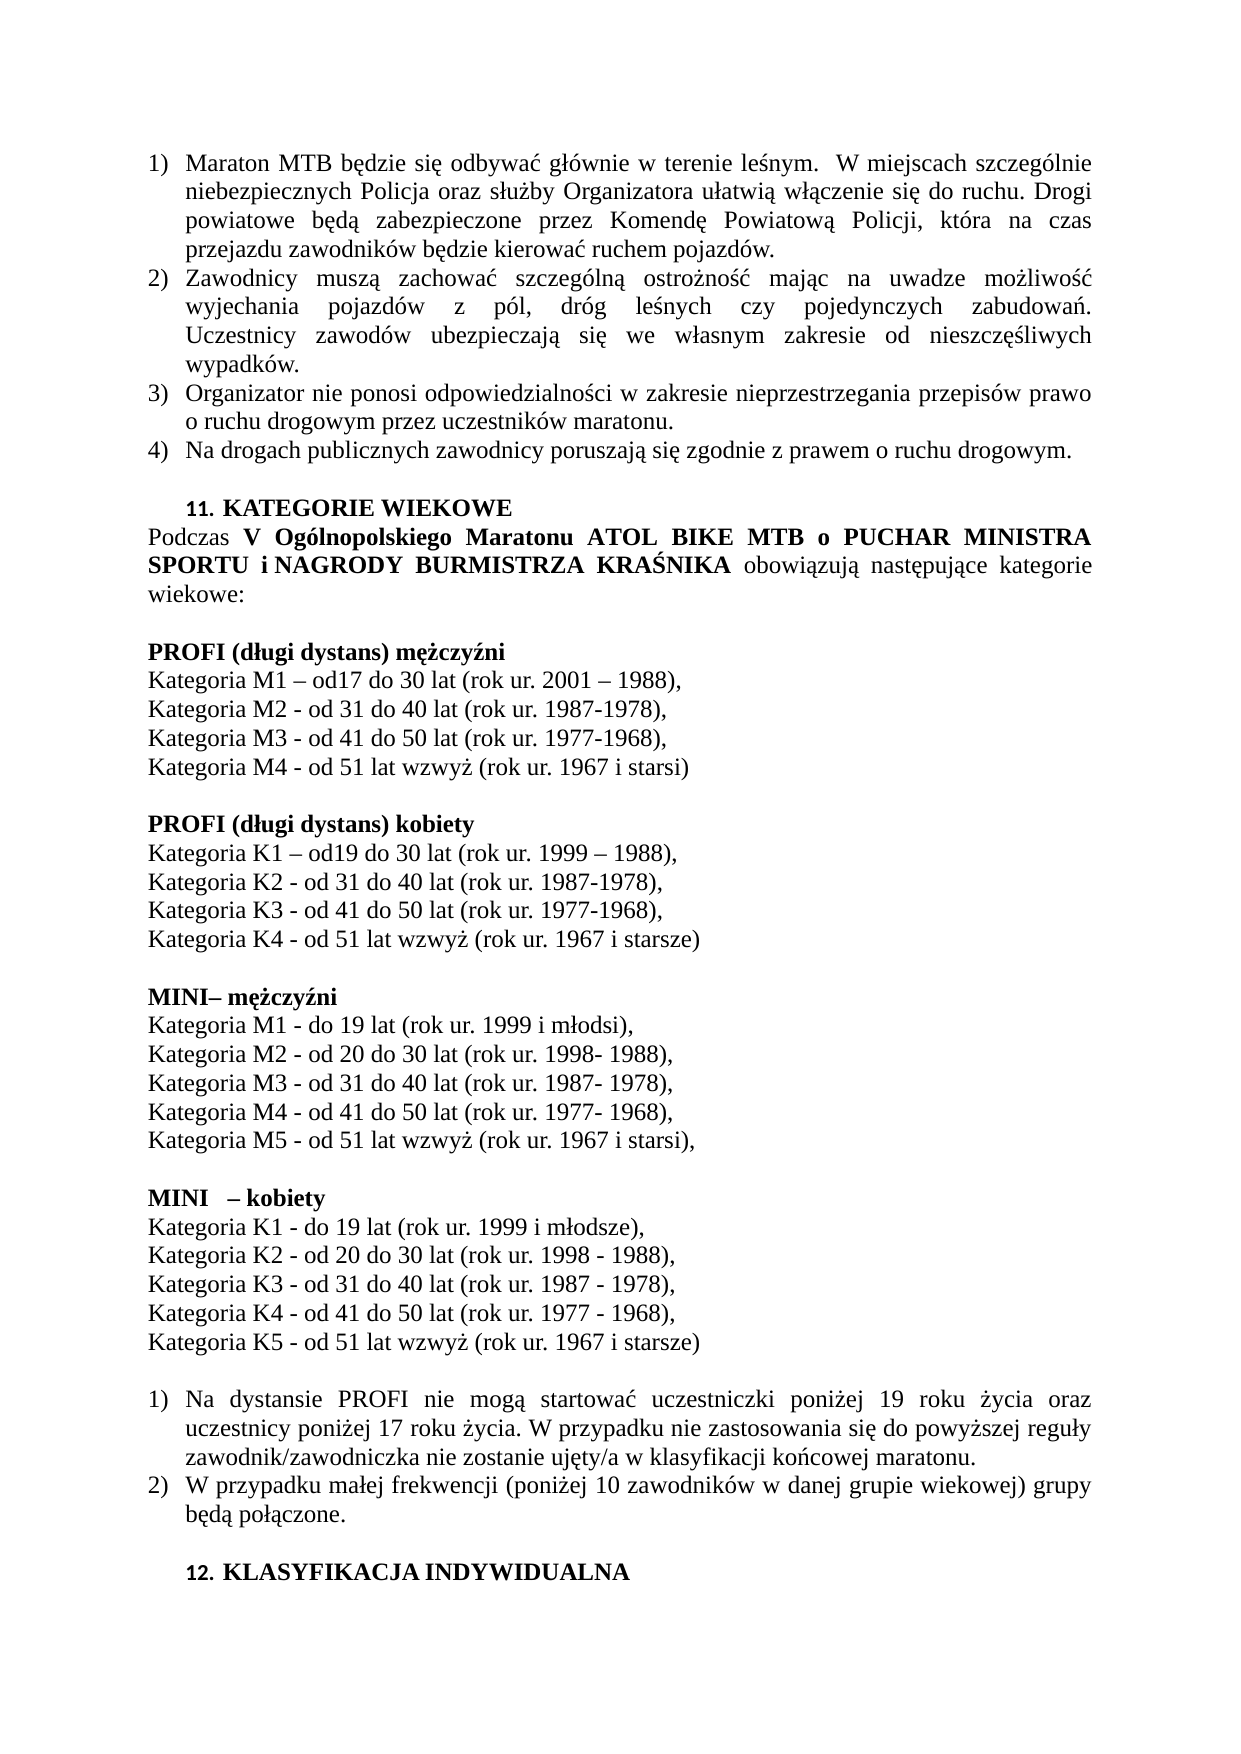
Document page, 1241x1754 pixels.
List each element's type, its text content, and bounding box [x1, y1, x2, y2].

text PROFI (długi dystans) kobiety [148, 809, 1093, 838]
text Kategoria K4 - od 41 do 50 lat (rok ur. 1977 - 1968), [148, 1298, 1093, 1327]
list Organizator nie ponosi odpowiedzialności w zakresie nieprzestrzegania przepisów prawo o ruchu drogowym przez uczestników maratonu. [148, 378, 1093, 435]
text Kategoria M1 – od17 do 30 lat (rok ur. 2001 – 1988), [148, 665, 1093, 694]
list W przypadku małej frekwencji (poniżej 10 zawodników w danej grupie wiekowej) grupy będą połączone. [148, 1470, 1093, 1528]
text Kategoria K4 - od 51 lat wzwyż (rok ur. 1967 i starsze) [148, 924, 1093, 953]
list Zawodnicy muszą zachować szczególną ostrożność mając na uwadze możliwość wyjechania pojazdów z pól, dróg leśnych czy pojedynczych zabudowań. Uczestnicy zawodów ubezpieczają się we własnym zakresie od nieszczęśliwych wypadków. [148, 263, 1093, 378]
text Kategoria K2 - od 20 do 30 lat (rok ur. 1998 - 1988), [148, 1240, 1093, 1269]
text Kategoria M3 - od 41 do 50 lat (rok ur. 1977-1968), [148, 723, 1093, 752]
text Kategoria M3 - od 31 do 40 lat (rok ur. 1987- 1978), [148, 1068, 1093, 1097]
text Kategoria K3 - od 41 do 50 lat (rok ur. 1977-1968), [148, 895, 1093, 924]
list Maraton MTB będzie się odbywać głównie w terenie leśnym. W miejscach szczególnie niebezpiecznych Policja oraz służby Organizatora ułatwią włączenie się do ruchu. Drogi powiatowe będą zabezpieczone przez Komendę Powiatową Policji, która na czas przejazdu zawodników będzie kierować ruchem pojazdów. [148, 148, 1093, 263]
list Na dystansie PROFI nie mogą startować uczestniczki poniżej 19 roku życia oraz uczestnicy poniżej 17 roku życia. W przypadku nie zastosowania się do powyższej reguły zawodnik/zawodniczka nie zostanie ujęty/a w klasyfikacji końcowej maratonu. [148, 1384, 1093, 1470]
text Kategoria K1 – od19 do 30 lat (rok ur. 1999 – 1988), [148, 838, 1093, 867]
text Kategoria M4 - od 41 do 50 lat (rok ur. 1977- 1968), [148, 1097, 1093, 1125]
text MINI – kobiety [148, 1183, 1093, 1212]
text PROFI (długi dystans) mężczyźni [148, 637, 1093, 665]
list KLASYFIKACJA INDYWIDUALNA [185, 1557, 1093, 1586]
list Na drogach publicznych zawodnicy poruszają się zgodnie z prawem o ruchu drogowym. [148, 435, 1093, 464]
text Kategoria M4 - od 51 lat wzwyż (rok ur. 1967 i starsi) [148, 752, 1093, 780]
text Kategoria K3 - od 31 do 40 lat (rok ur. 1987 - 1978), [148, 1269, 1093, 1298]
text MINI– mężczyźni [148, 982, 1093, 1010]
text Kategoria K1 - do 19 lat (rok ur. 1999 i młodsze), [148, 1212, 1093, 1240]
text Kategoria K5 - od 51 lat wzwyż (rok ur. 1967 i starsze) [148, 1327, 1093, 1355]
text Kategoria M2 - od 31 do 40 lat (rok ur. 1987-1978), [148, 694, 1093, 723]
text Kategoria M1 - do 19 lat (rok ur. 1999 i młodsi), [148, 1010, 1093, 1039]
text Podczas V Ogólnopolskiego Maratonu ATOL BIKE MTB o PUCHAR MINISTRA SPORTU i NAGRODY BURMISTRZA KRAŚNIKA obowiązują następujące kategorie wiekowe: [148, 522, 1093, 608]
text Kategoria M2 - od 20 do 30 lat (rok ur. 1998- 1988), [148, 1039, 1093, 1068]
list KATEGORIE WIEKOWE [185, 493, 1093, 522]
text Kategoria K2 - od 31 do 40 lat (rok ur. 1987-1978), [148, 867, 1093, 895]
text Kategoria M5 - od 51 lat wzwyż (rok ur. 1967 i starsi), [148, 1125, 1093, 1154]
